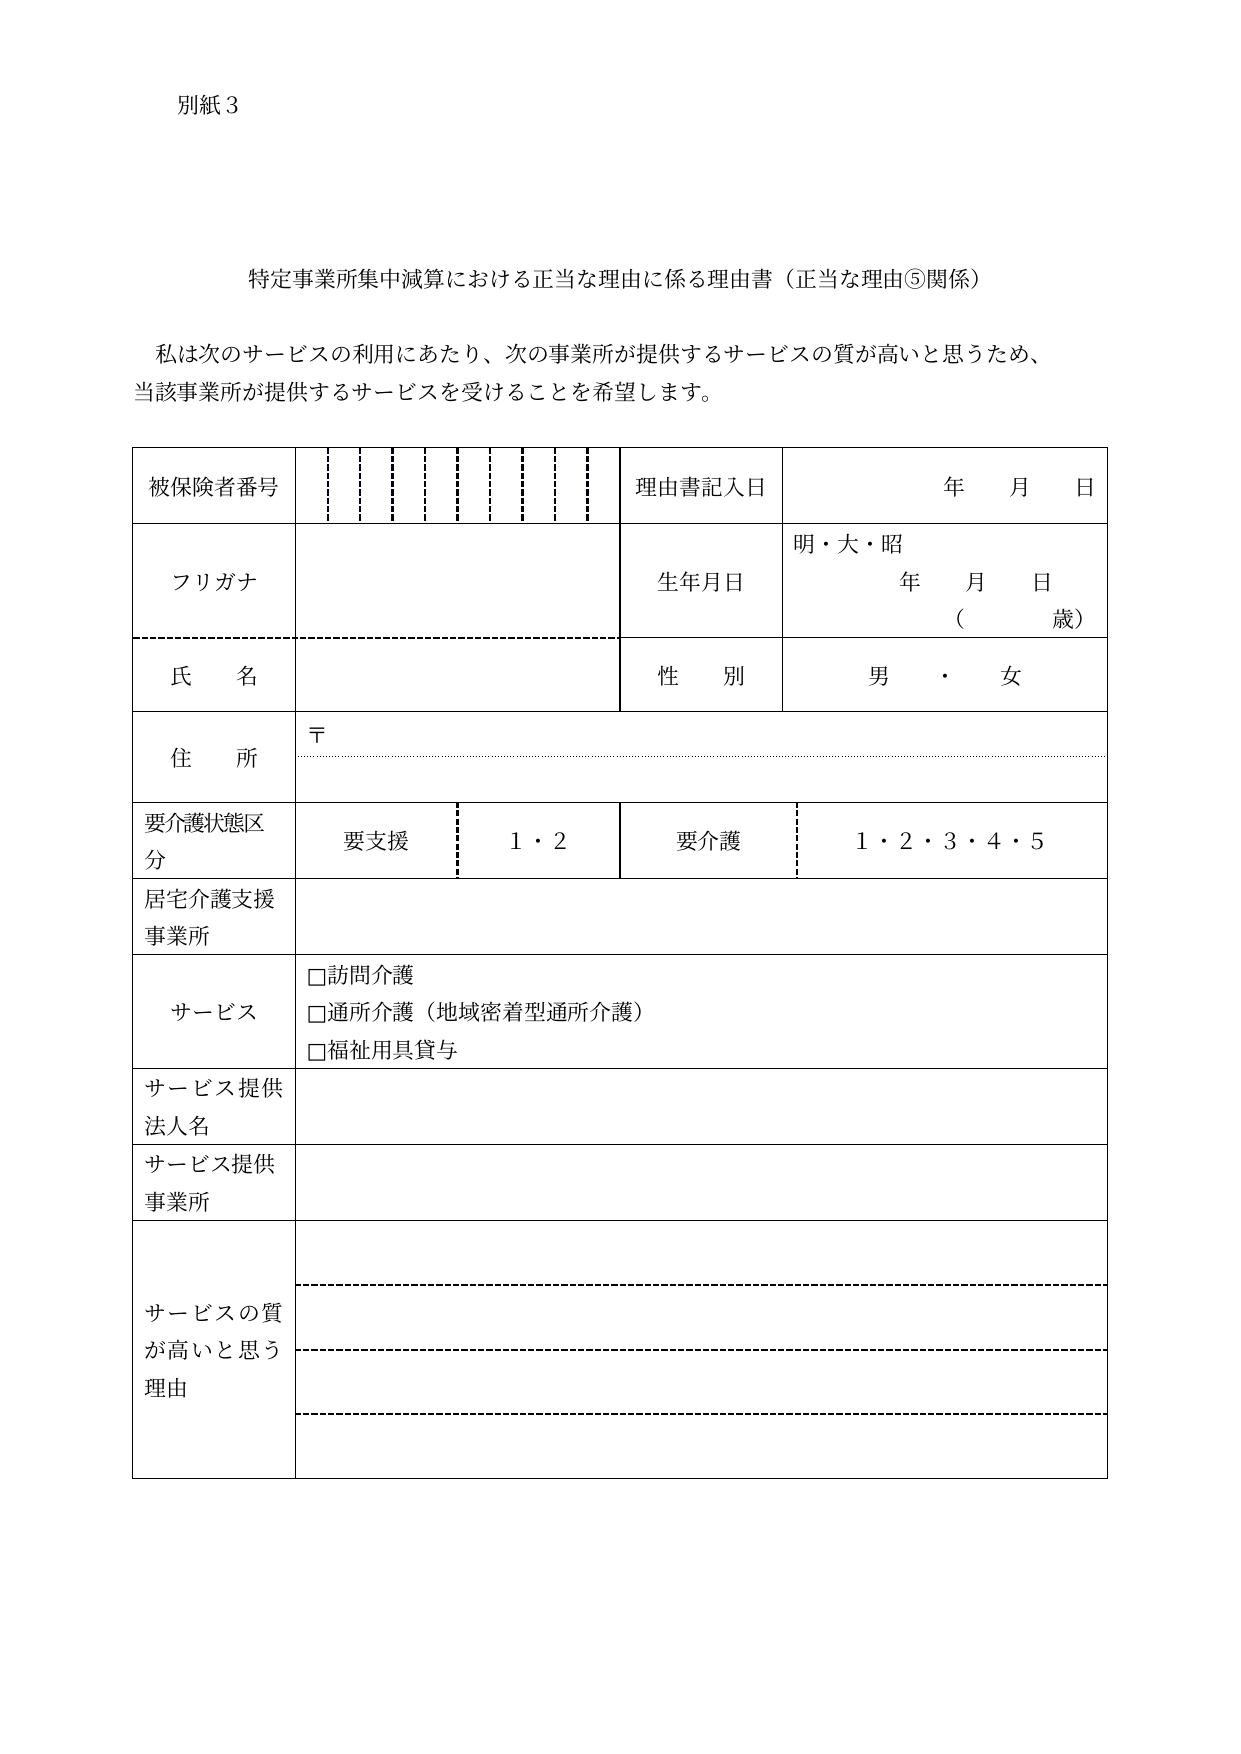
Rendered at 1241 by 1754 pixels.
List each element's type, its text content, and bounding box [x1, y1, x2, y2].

table_header [393, 448, 425, 523]
table_header [296, 448, 328, 523]
table_cell 要支援 [296, 803, 457, 878]
table_cell [296, 524, 619, 637]
table_cell [296, 1349, 1107, 1413]
table_cell [296, 879, 1107, 954]
table_cell [296, 756, 1107, 802]
table_cell 〒 [296, 712, 1107, 756]
table_header [490, 448, 522, 523]
table_cell 居宅介護支援事業所 [133, 879, 295, 954]
table_cell フリガナ [133, 524, 295, 637]
table_cell [296, 1284, 1107, 1349]
table_header 年 月 日 [783, 448, 1107, 523]
table_cell サービス提供 事業所 [133, 1145, 295, 1219]
table_cell １・２ [458, 803, 619, 878]
table_header [555, 448, 587, 523]
table_cell [296, 1145, 1107, 1219]
table_header [458, 448, 490, 523]
text 私は次のサービスの利用にあたり、次の事業所が提供するサービスの質が高いと思うため、 [133, 334, 1107, 372]
table_header [523, 448, 555, 523]
table_header 被保険者番号 [133, 448, 295, 523]
table_header [328, 448, 360, 523]
table_cell 住 所 [133, 712, 295, 802]
table_cell 性 別 [621, 638, 782, 711]
table_cell 男 ・ 女 [783, 638, 1107, 711]
table_cell サービス [133, 955, 295, 1067]
table_cell 明・大・昭 年 月 日 （ 歳） [783, 524, 1107, 637]
table_cell 生年月日 [621, 524, 782, 637]
table_cell 要介護状態区分 [133, 803, 295, 878]
table_cell 要介護 [621, 803, 797, 878]
table_header 理由書記入日 [621, 448, 782, 523]
table_cell [296, 1069, 1107, 1143]
table_cell サービス提供法人名 [133, 1069, 295, 1143]
table_cell [296, 637, 619, 711]
table_cell [296, 1221, 1107, 1284]
table_header [425, 448, 457, 523]
text 特定事業所集中減算における正当な理由に係る理由書（正当な理由⑤関係） [177, 259, 1063, 297]
table_cell 氏 名 [133, 637, 295, 711]
table_cell １・２・３・４・５ [797, 803, 1107, 878]
table_cell サービスの質が高いと思う理由 [133, 1221, 295, 1478]
table_header [588, 448, 619, 523]
table_cell □訪問介護 □通所介護（地域密着型通所介護） □福祉用具貸与 [296, 955, 1107, 1067]
text 当該事業所が提供するサービスを受けることを希望します。 [133, 372, 1107, 409]
table_header [360, 448, 392, 523]
table_cell [296, 1413, 1107, 1478]
